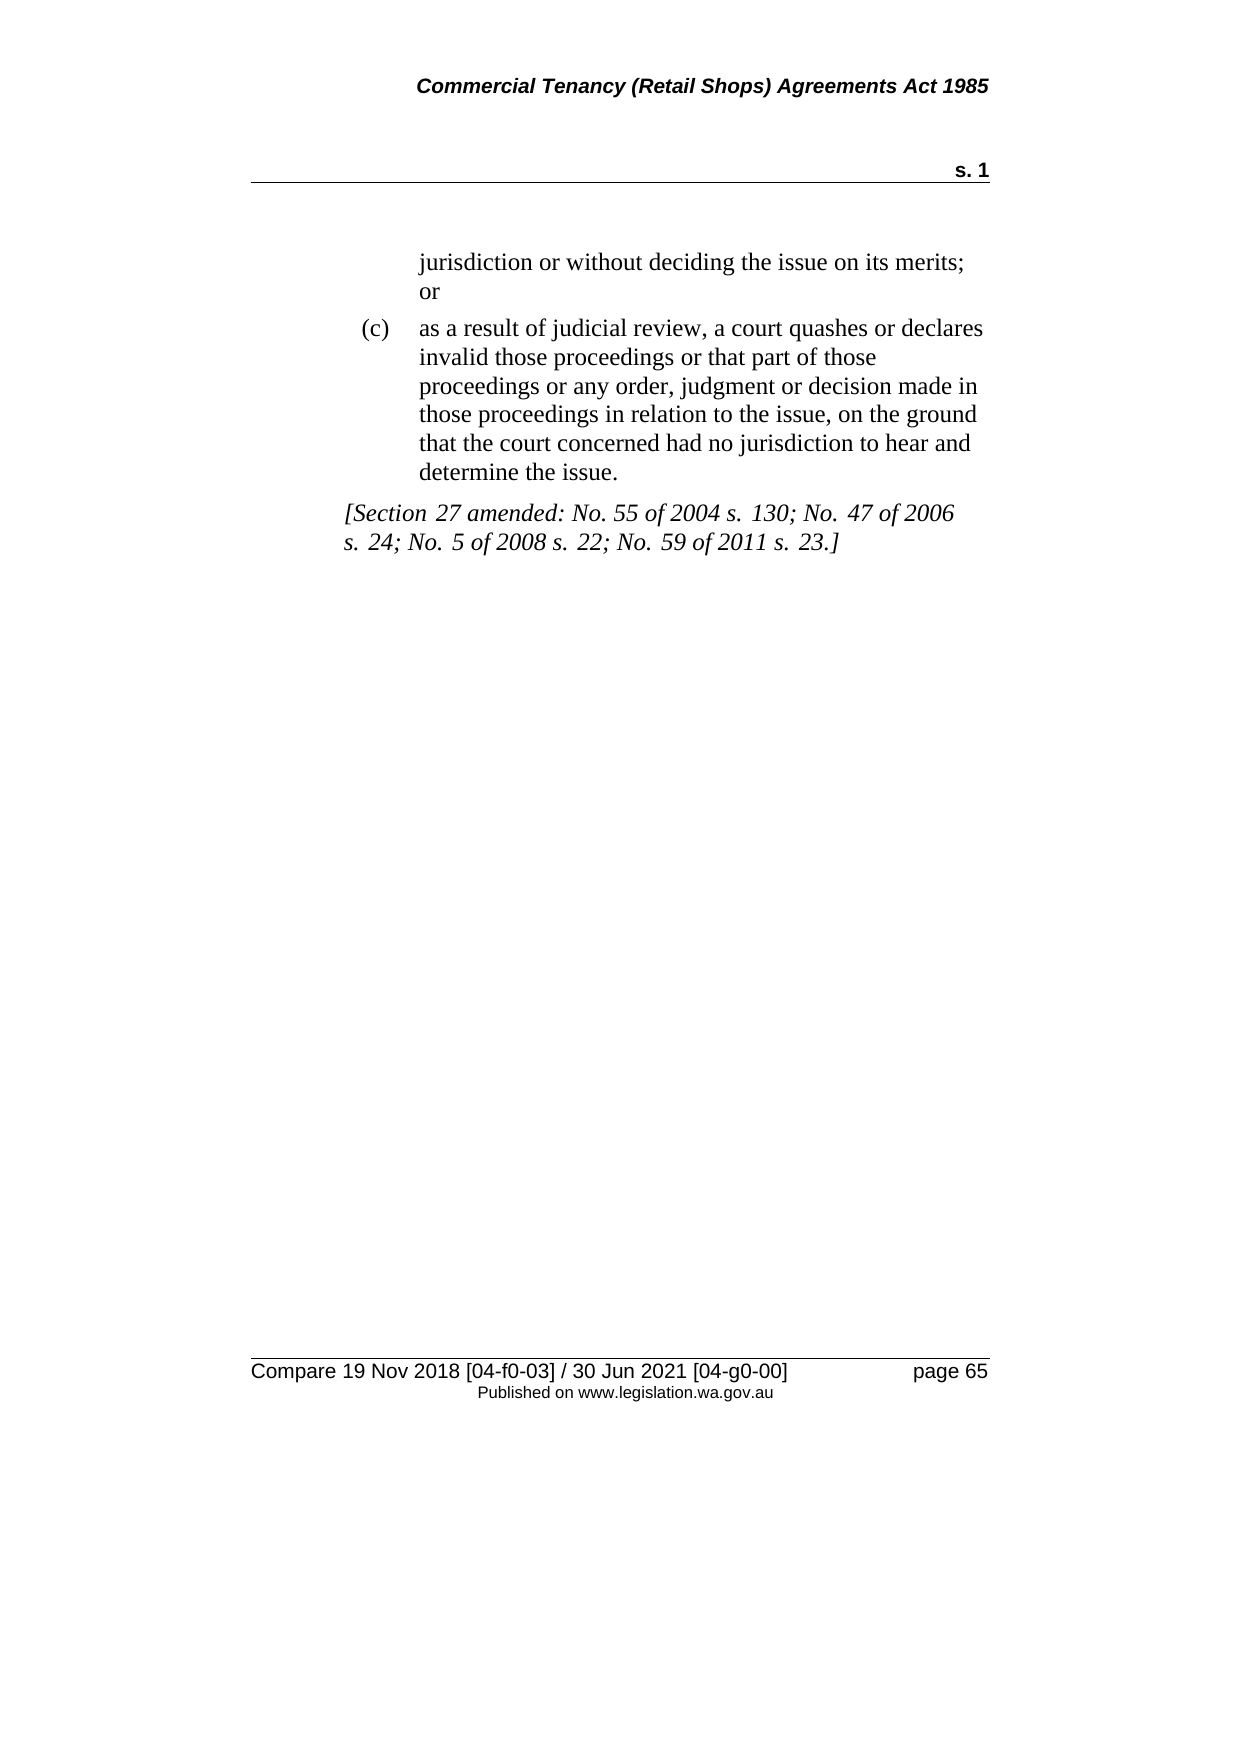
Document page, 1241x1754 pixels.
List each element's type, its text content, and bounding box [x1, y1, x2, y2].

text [251, 247, 990, 305]
text [Section 27 amended: No. 55 of 2004 s. 130; No. 47 of 2006 s. 24; No. 5 of 2008 s. 22; No. 59 of 2011 s. 23.] [251, 498, 990, 556]
text (c) as a result of judicial review, a court quashes or declares invalid those proceedings or that part of those proceedings or any order, judgment or decision made in those proceedings in relation to the issue, on the ground that the court concerned had no jurisdiction to hear and determine the issue. [251, 313, 990, 486]
